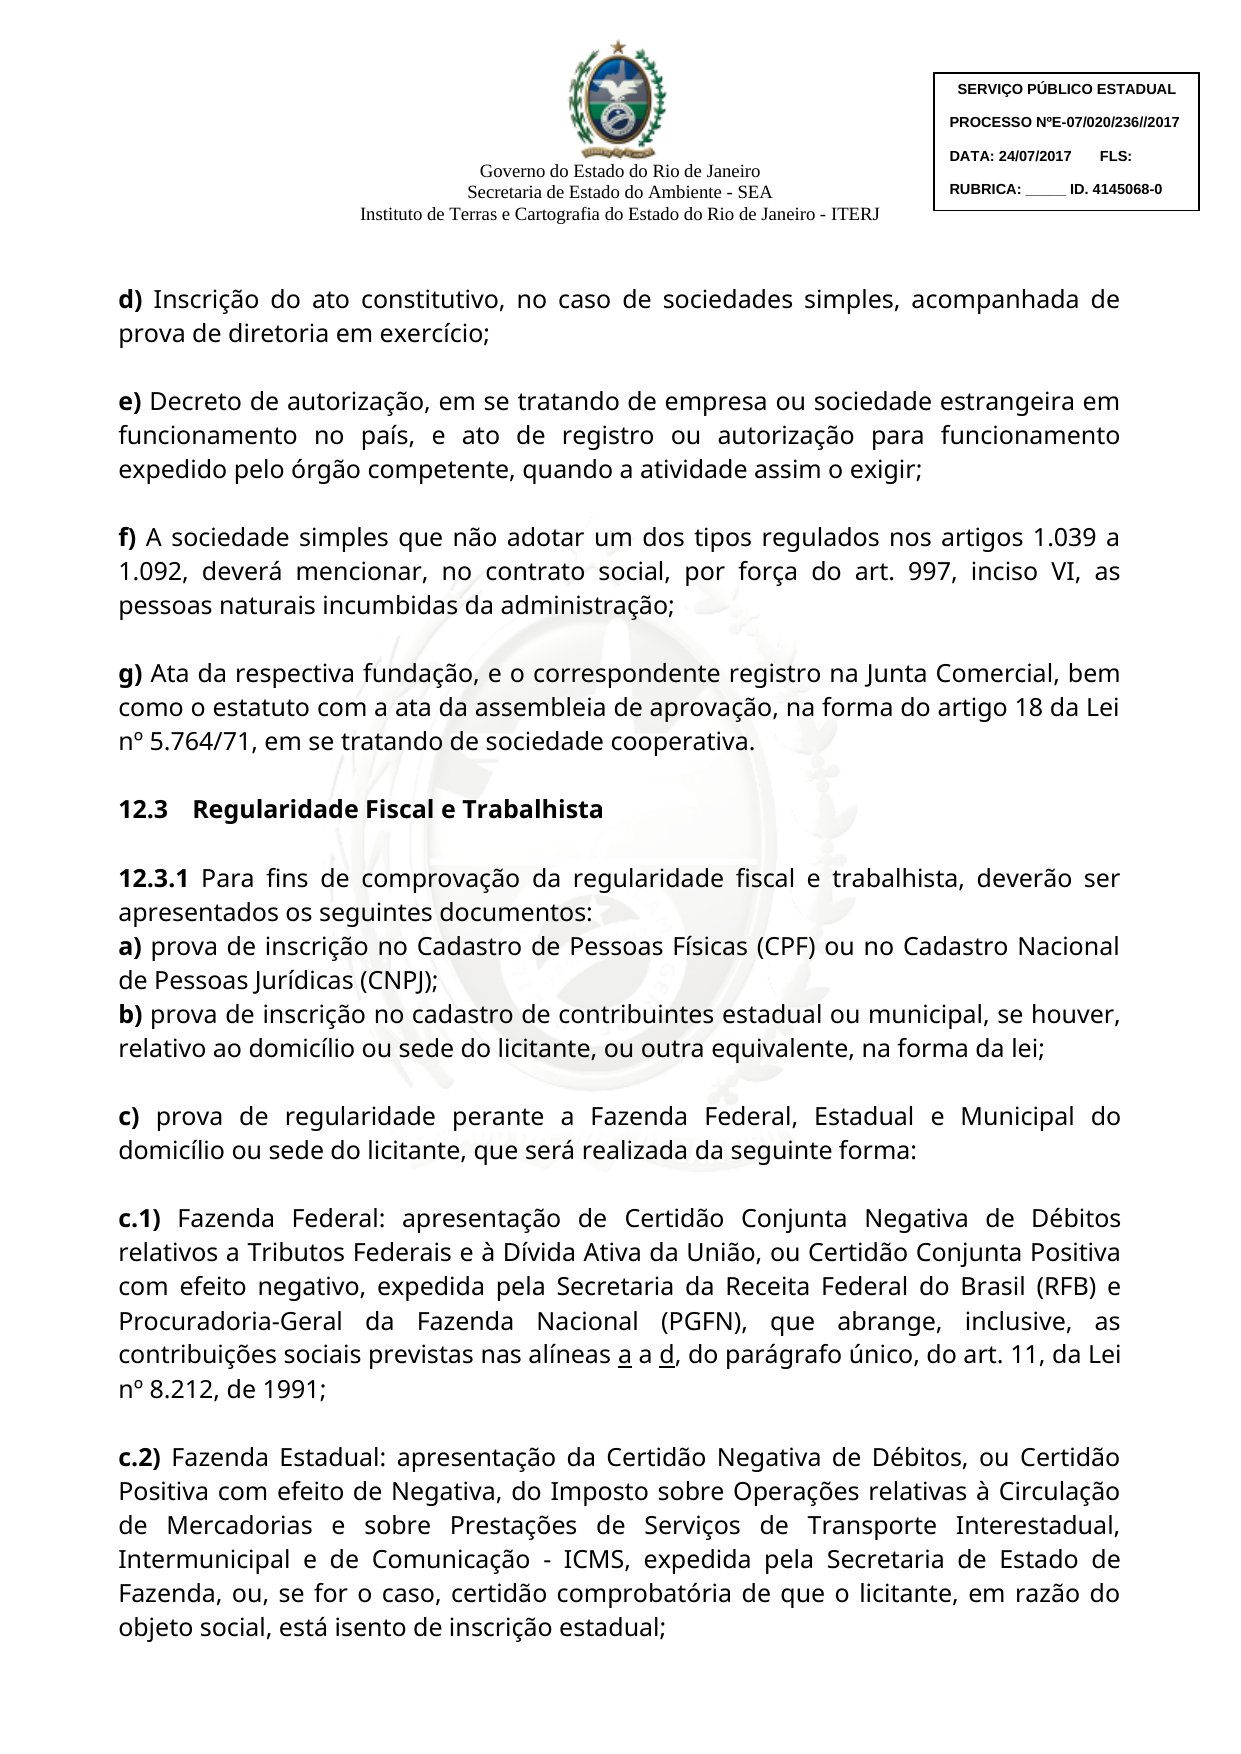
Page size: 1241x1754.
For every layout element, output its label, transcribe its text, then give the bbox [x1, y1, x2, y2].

text g) Ata da respectiva fundação, e o correspondente registro na Junta Comercial, bem como o estatuto com a ata da assembleia de aprovação, na forma do artigo 18 da Lei nº 5.764/71, em se tratando de sociedade cooperativa. [118, 656, 1122, 758]
text c.1) Fazenda Federal: apresentação de Certidão Conjunta Negativa de Débitos relativos a Tributos Federais e à Dívida Ativa da União, ou Certidão Conjunta Positiva com efeito negativo, expedida pela Secretaria da Receita Federal do Brasil (RFB) e Procuradoria-Geral da Fazenda Nacional (PGFN), que abrange, inclusive, as contribuições sociais previstas nas alíneas a a d, do parágrafo único, do art. 11, da Lei nº 8.212, de 1991; [118, 1201, 1122, 1405]
text 12.3.1 Para fins de comprovação da regularidade fiscal e trabalhista, deverão ser apresentados os seguintes documentos: [118, 860, 1122, 928]
text e) Decreto de autorização, em se tratando de empresa ou sociedade estrangeira em funcionamento no país, e ato de registro ou autorização para funcionamento expedido pelo órgão competente, quando a atividade assim o exigir; [118, 383, 1122, 486]
text 12.3 Regularidade Fiscal e Trabalhista [118, 792, 1122, 826]
text f) A sociedade simples que não adotar um dos tipos regulados nos artigos 1.039 a 1.092, deverá mencionar, no contrato social, por força do art. 997, inciso VI, as pessoas naturais incumbidas da administração; [118, 520, 1122, 622]
text a) prova de inscrição no Cadastro de Pessoas Físicas (CPF) ou no Cadastro Nacional de Pessoas Jurídicas (CNPJ); [118, 928, 1122, 997]
text d) Inscrição do ato constitutivo, no caso de sociedades simples, acompanhada de prova de diretoria em exercício; [118, 281, 1122, 349]
picture [557, 37, 683, 160]
text b) prova de inscrição no cadastro de contribuintes estadual ou municipal, se houver, relativo ao domicílio ou sede do licitante, ou outra equivalente, na forma da lei; [118, 997, 1122, 1065]
text c) prova de regularidade perante a Fazenda Federal, Estadual e Municipal do domicílio ou sede do licitante, que será realizada da seguinte forma: [118, 1099, 1122, 1167]
text c.2) Fazenda Estadual: apresentação da Certidão Negativa de Débitos, ou Certidão Positiva com efeito de Negativa, do Imposto sobre Operações relativas à Circulação de Mercadorias e sobre Prestações de Serviços de Transporte Interestadual, Intermunicipal e de Comunicação - ICMS, expedida pela Secretaria de Estado de Fazenda, ou, se for o caso, certidão comprobatória de que o licitante, em razão do objeto social, está isento de inscrição estadual; [118, 1439, 1122, 1644]
